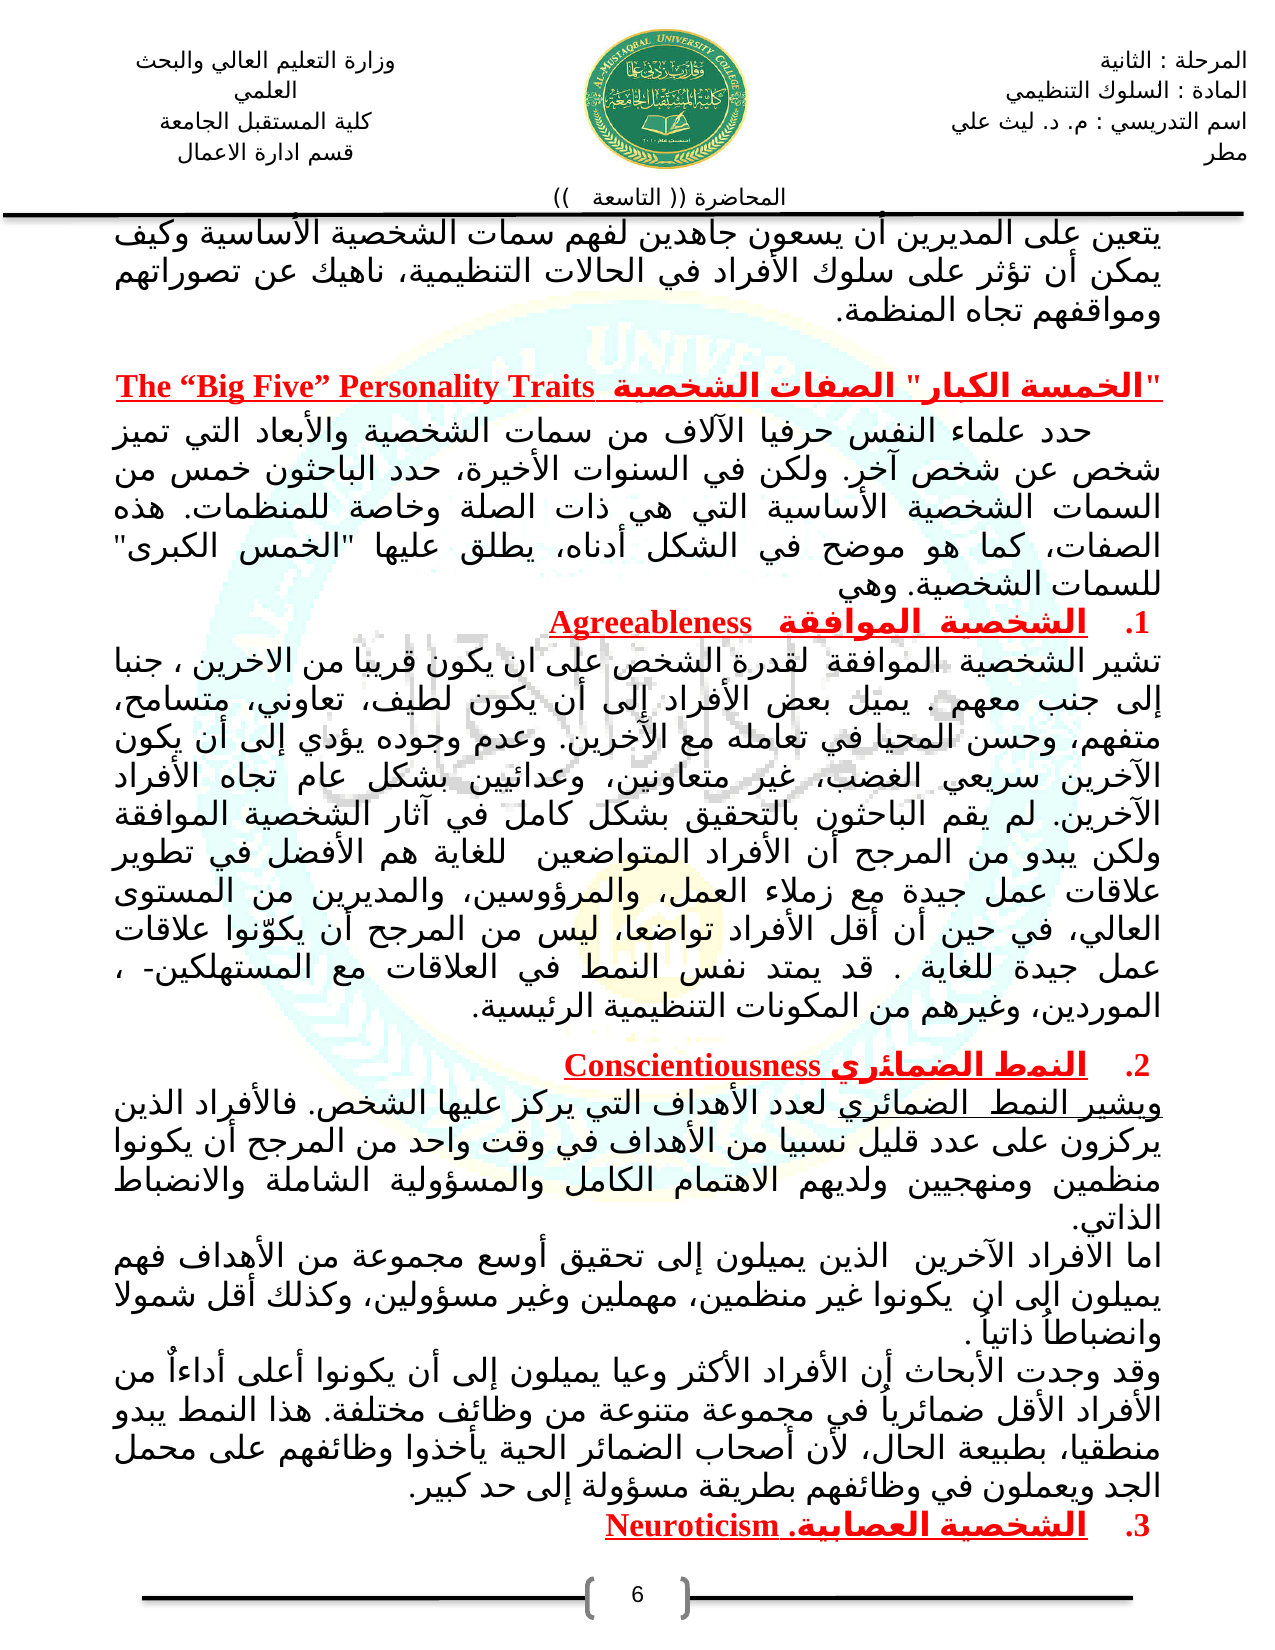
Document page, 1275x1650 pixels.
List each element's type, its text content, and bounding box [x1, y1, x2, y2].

text تشير الشخصية الموافقة لقدرة الشخص على ان يكون قريبا من الاخرين ، جنبا إلى جنب معهم . يميل بعض الأفراد إلى أن يكون لطيف، تعاوني، متسامح، متفهم، وحسن المحيا في تعامله مع الآخرين. وعدم وجوده يؤدي إلى أن يكون الآخرين سريعي الغضب، غير متعاونين، وعدائيين بشكل عام تجاه الأفراد الآخرين. لم يقم الباحثون بالتحقيق بشكل كامل في آثار الشخصية الموافقة ولكن يبدو من المرجح أن الأفراد المتواضعين للغاية هم الأفضل في تطوير علاقات عمل جيدة مع زملاء العمل، والمرؤوسين، والمديرين من المستوى العالي، في حين أن أقل الأفراد تواضعا، ليس من المرجح أن يكوّنوا علاقات عمل جيدة للغاية . قد يمتد نفس النمط في العلاقات مع المستهلكين- ، الموردين، وغيرهم من المكونات التنظيمية الرئيسية. [112, 641, 1162, 1024]
text حدد علماء النفس حرفيا الآلاف من سمات الشخصية والأبعاد التي تميز شخص عن شخص آخر. ولكن في السنوات الأخيرة، حدد الباحثون خمس من السمات الشخصية الأساسية التي هي ذات الصلة وخاصة للمنظمات. هذه الصفات، كما هو موضح في الشكل أدناه، يطلق عليها "الخمس الكبرى" للسمات الشخصية. وهي [112, 411, 1162, 602]
picture [578, 24, 753, 173]
text وقد وجدت الأبحاث أن الأفراد الأكثر وعيا يميلون إلى أن يكونوا أعلى أداءاٌ من الأفراد الأقل ضمائرياُ في مجموعة متنوعة من وظائف مختلفة. هذا النمط يبدو منطقيا، بطبيعة الحال، لأن أصحاب الضمائر الحية يأخذوا وظائفهم على محمل الجد ويعملون في وظائفهم بطريقة مسؤولة إلى حد كبير. [112, 1352, 1162, 1505]
list الشخصية الموافقة Agreeableness [112, 602, 1125, 641]
list الشخصية العصابية. Neuroticism [112, 1505, 1125, 1543]
list ﺍﻟﻨﻤﻁ ﺍﻟﻀﻤﺎﺌﺭﻱ Conscientiousness [112, 1045, 1125, 1083]
text "الخمسة الكبار" الصفات الشخصية The “Big Five” Personality Traits [112, 367, 1162, 405]
text اما الافراد الآخرين الذين يميلون إلى تحقيق أوسع مجموعة من الأهداف فهم يميلون الى ان يكونوا غير منظمين، مهملين وغير مسؤولين، وكذلك أقل شمولا وانضباطاُ ذاتياُ . [112, 1237, 1162, 1352]
text ويشير النمط الضمائري لعدد الأهداف التي يركز عليها الشخص. فالأفراد الذين يركزون على عدد قليل نسبيا من الأهداف في وقت واحد من المرجح أن يكونوا منظمين ومنهجيين ولديهم الاهتمام الكامل والمسؤولية الشاملة والانضباط الذاتي. [112, 1083, 1162, 1237]
